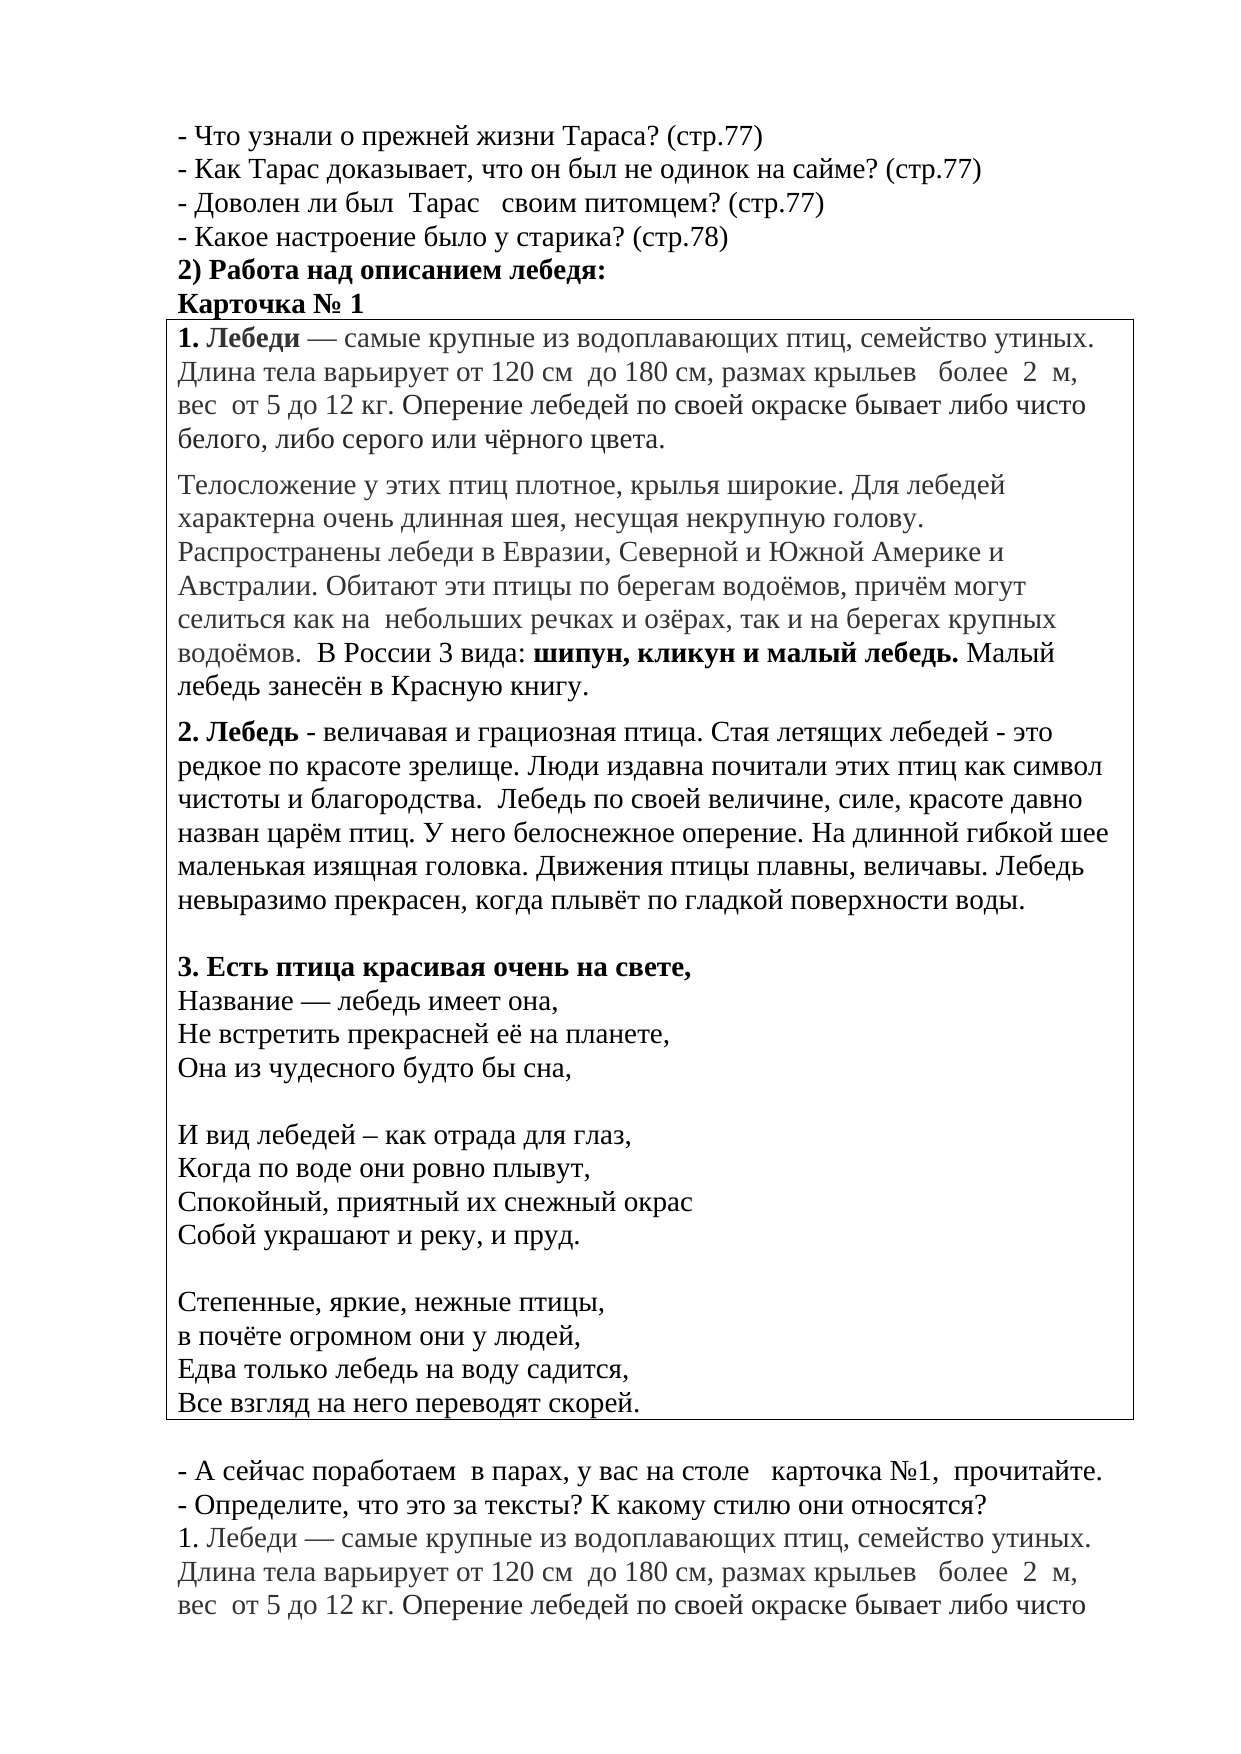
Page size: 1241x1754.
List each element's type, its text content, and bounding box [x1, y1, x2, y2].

table_header 1. Лебеди — самые крупные из водоплавающих птиц, семейство утиных. Длина тела варьирует от 120 см до 180 см, размах крыльев более 2 м, вес от 5 до 12 кг. Оперение лебедей по своей окраске бывает либо чисто белого, либо серого или чёрного цвета. Телосложение у этих птиц плотное, крылья широкие. Для лебедей характерна очень длинная шея, несущая некрупную голову. Распространены лебеди в Евразии, Северной и Южной Америке и Австралии. Обитают эти птицы по берегам водоёмов, причём могут селиться как на небольших речках и озёрах, так и на берегах крупных водоёмов. В России 3 вида: шипун, кликун и малый лебедь. Малый лебедь занесён в Красную книгу. 2. Лебедь - величавая и грациозная птица. Стая летящих лебедей - это редкое по красоте зрелище. Люди издавна почитали этих птиц как символ чистоты и благородства. Лебедь по своей величине, силе, красоте давно назван царём птиц. У него белоснежное оперение. На длинной гибкой шее маленькая изящная головка. Движения птицы плавны, величавы. Лебедь невыразимо прекрасен, когда плывёт по гладкой поверхности воды. 3. Есть птица красивая очень на свете, Название — лебедь имеет она, Не встретить прекрасней её на планете, Она из чудесного будто бы сна, И вид лебедей – как отрада для глаз, Когда по воде они ровно плывут, Спокойный, приятный их снежный окрас Собой украшают и реку, и пруд. Степенные, яркие, нежные птицы, в почёте огромном они у людей, Едва только лебедь на воду садится, Все взгляд на него переводят скорей. [167, 320, 1133, 1419]
text - Доволен ли был Тарас своим питомцем? (стр.77) [177, 185, 1122, 219]
text - Определите, что это за тексты? К какому стилю они относятся? [177, 1487, 1122, 1520]
text - Что узнали о прежней жизни Тараса? (стр.77) [177, 118, 1122, 152]
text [177, 1520, 1122, 1621]
text 2) Работа над описанием лебедя: [177, 252, 1122, 286]
text Карточка № 1 [177, 286, 1122, 319]
text - А сейчас поработаем в парах, у вас на столе карточка №1, прочитайте. [177, 1453, 1122, 1487]
text - Какое настроение было у старика? (стр.78) [177, 219, 1122, 252]
text - Как Тарас доказывает, что он был не одинок на сайме? (стр.77) [177, 152, 1122, 185]
